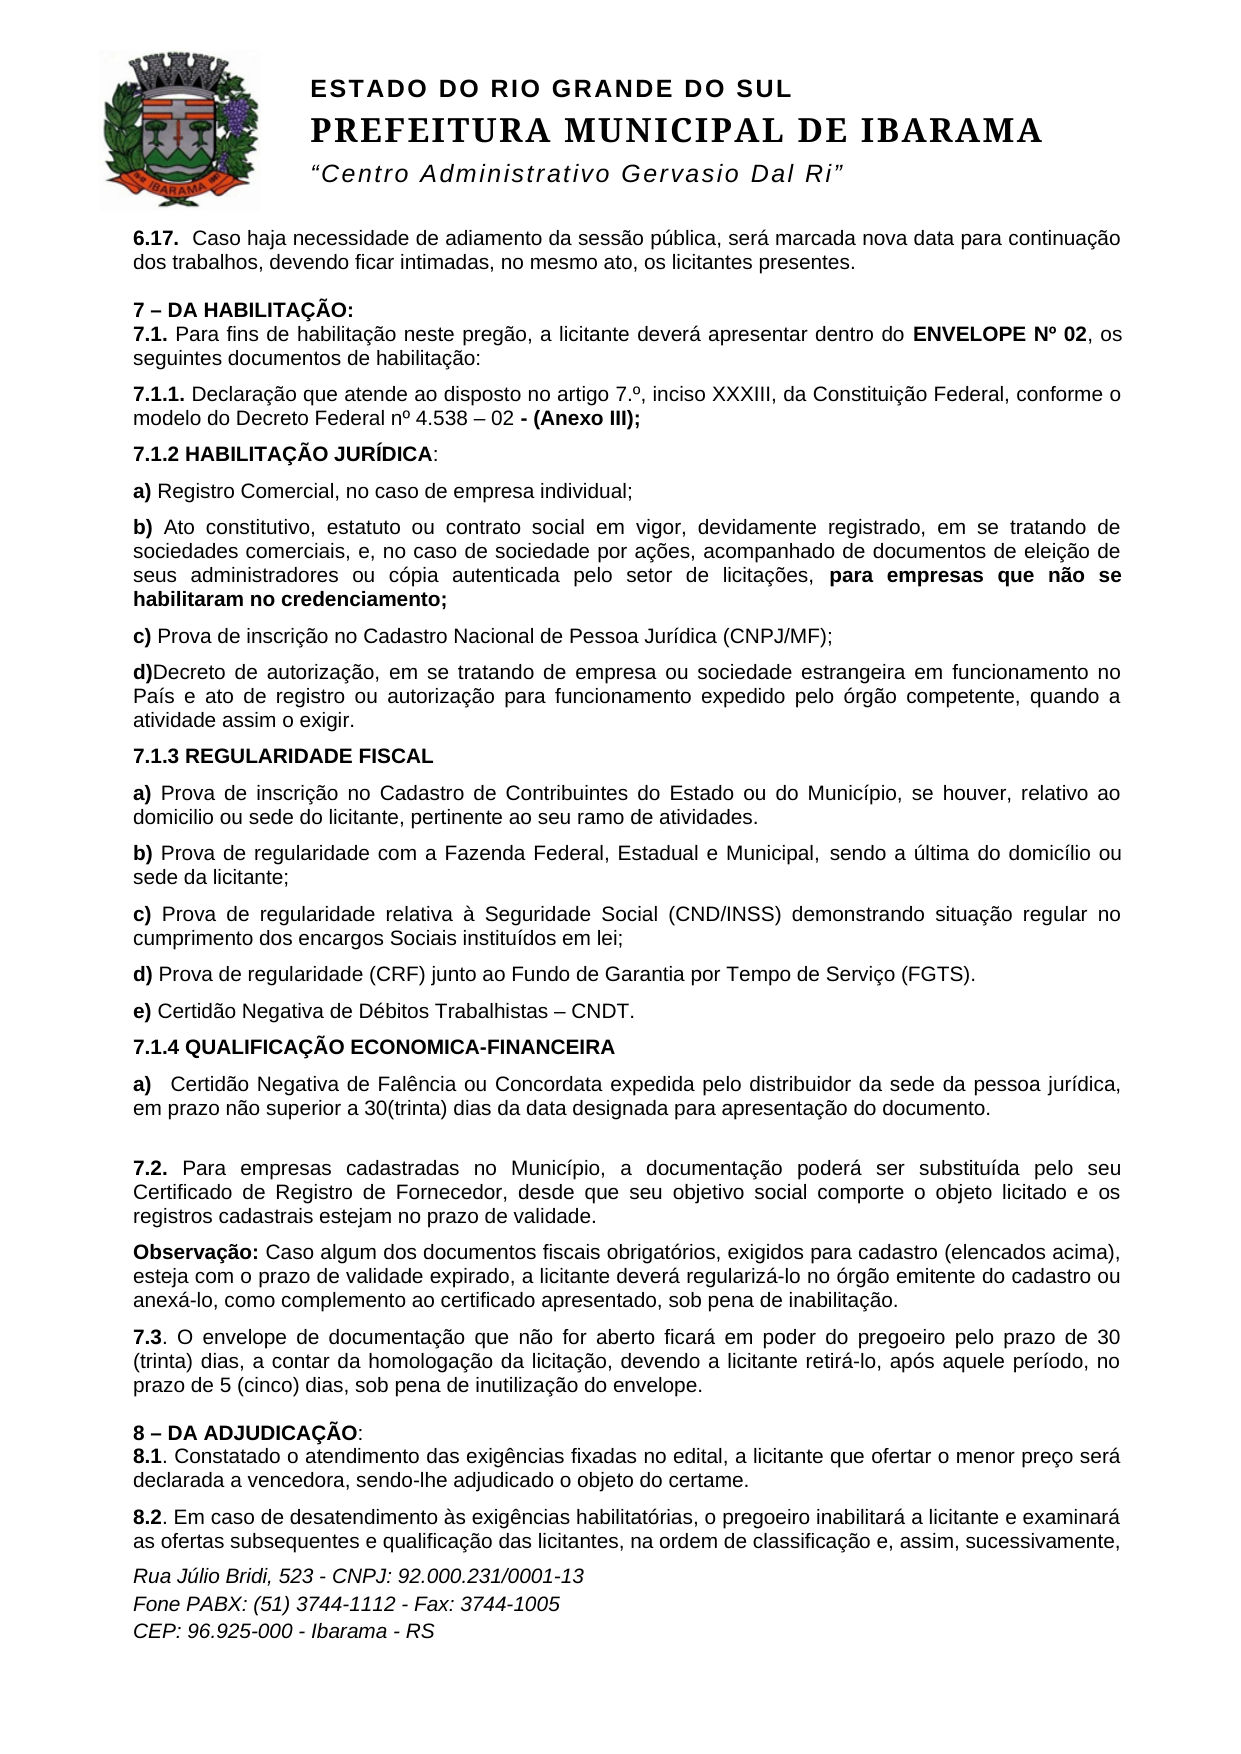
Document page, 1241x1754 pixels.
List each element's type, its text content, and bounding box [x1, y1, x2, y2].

list Certidão Negativa de Falência ou Concordata expedida pelo distribuidor da sede da pessoa jurídica, em prazo não superior a 30(trinta) dias da data designada para apresentação do documento. [133, 1071, 1122, 1119]
text 7.1.4 QUALIFICAÇÃO ECONOMICA-FINANCEIRA [133, 1035, 1122, 1059]
picture [98, 50, 262, 211]
text 8 – DA ADJUDICAÇÃO: [133, 1420, 1122, 1444]
text Observação: Caso algum dos documentos fiscais obrigatórios, exigidos para cadastro (elencados acima), esteja com o prazo de validade expirado, a licitante deverá regularizá-lo no órgão emitente do cadastro ou anexá-lo, como complemento ao certificado apresentado, sob pena de inabilitação. [133, 1240, 1122, 1312]
text c) Prova de regularidade relativa à Seguridade Social (CND/INSS) demonstrando situação regular no cumprimento dos encargos Sociais instituídos em lei; [133, 902, 1122, 949]
text 7.2. Para empresas cadastradas no Município, a documentação poderá ser substituída pelo seu Certificado de Registro de Fornecedor, desde que seu objetivo social comporte o objeto licitado e os registros cadastrais estejam no prazo de validade. [133, 1156, 1122, 1228]
text d) Prova de regularidade (CRF) junto ao Fundo de Garantia por Tempo de Serviço (FGTS). [133, 962, 1122, 986]
text 7 – DA HABILITAÇÃO: [133, 297, 1122, 321]
text d)Decreto de autorização, em se tratando de empresa ou sociedade estrangeira em funcionamento no País e ato de registro ou autorização para funcionamento expedido pelo órgão competente, quando a atividade assim o exigir. [133, 660, 1122, 732]
text e) Certidão Negativa de Débitos Trabalhistas – CNDT. [133, 998, 1122, 1022]
text 7.1. Para fins de habilitação neste pregão, a licitante deverá apresentar dentro do ENVELOPE Nº 02, os seguintes documentos de habilitação: [133, 321, 1122, 369]
text 6.17. Caso haja necessidade de adiamento da sessão pública, será marcada nova data para continuação dos trabalhos, devendo ficar intimadas, no mesmo ato, os licitantes presentes. [133, 226, 1122, 273]
text c) Prova de inscrição no Cadastro Nacional de Pessoa Jurídica (CNPJ/MF); [133, 623, 1122, 647]
text b) Prova de regularidade com a Fazenda Federal, Estadual e Municipal, sendo a última do domicílio ou sede da licitante; [133, 841, 1122, 889]
text 7.1.2 HABILITAÇÃO JURÍDICA: [133, 442, 1122, 466]
text 7.3. O envelope de documentação que não for aberto ficará em poder do pregoeiro pelo prazo de 30 (trinta) dias, a contar da homologação da licitação, devendo a licitante retirá-lo, após aquele período, no prazo de 5 (cinco) dias, sob pena de inutilização do envelope. [133, 1324, 1122, 1396]
text 7.1.1. Declaração que atende ao disposto no artigo 7.º, inciso XXXIII, da Constituição Federal, conforme o modelo do Decreto Federal nº 4.538 – 02 - (Anexo III); [133, 382, 1122, 430]
text a) Prova de inscrição no Cadastro de Contribuintes do Estado ou do Município, se houver, relativo ao domicilio ou sede do licitante, pertinente ao seu ramo de atividades. [133, 781, 1122, 829]
text b) Ato constitutivo, estatuto ou contrato social em vigor, devidamente registrado, em se tratando de sociedades comerciais, e, no caso de sociedade por ações, acompanhado de documentos de eleição de seus administradores ou cópia autenticada pelo setor de licitações, para empresas que não se habilitaram no credenciamento; [133, 515, 1122, 611]
text a) Registro Comercial, no caso de empresa individual; [133, 479, 1122, 503]
text 8.1. Constatado o atendimento das exigências fixadas no edital, a licitante que ofertar o menor preço será declarada a vencedora, sendo-lhe adjudicado o objeto do certame. [133, 1444, 1122, 1492]
text 7.1.3 REGULARIDADE FISCAL [133, 744, 1122, 768]
